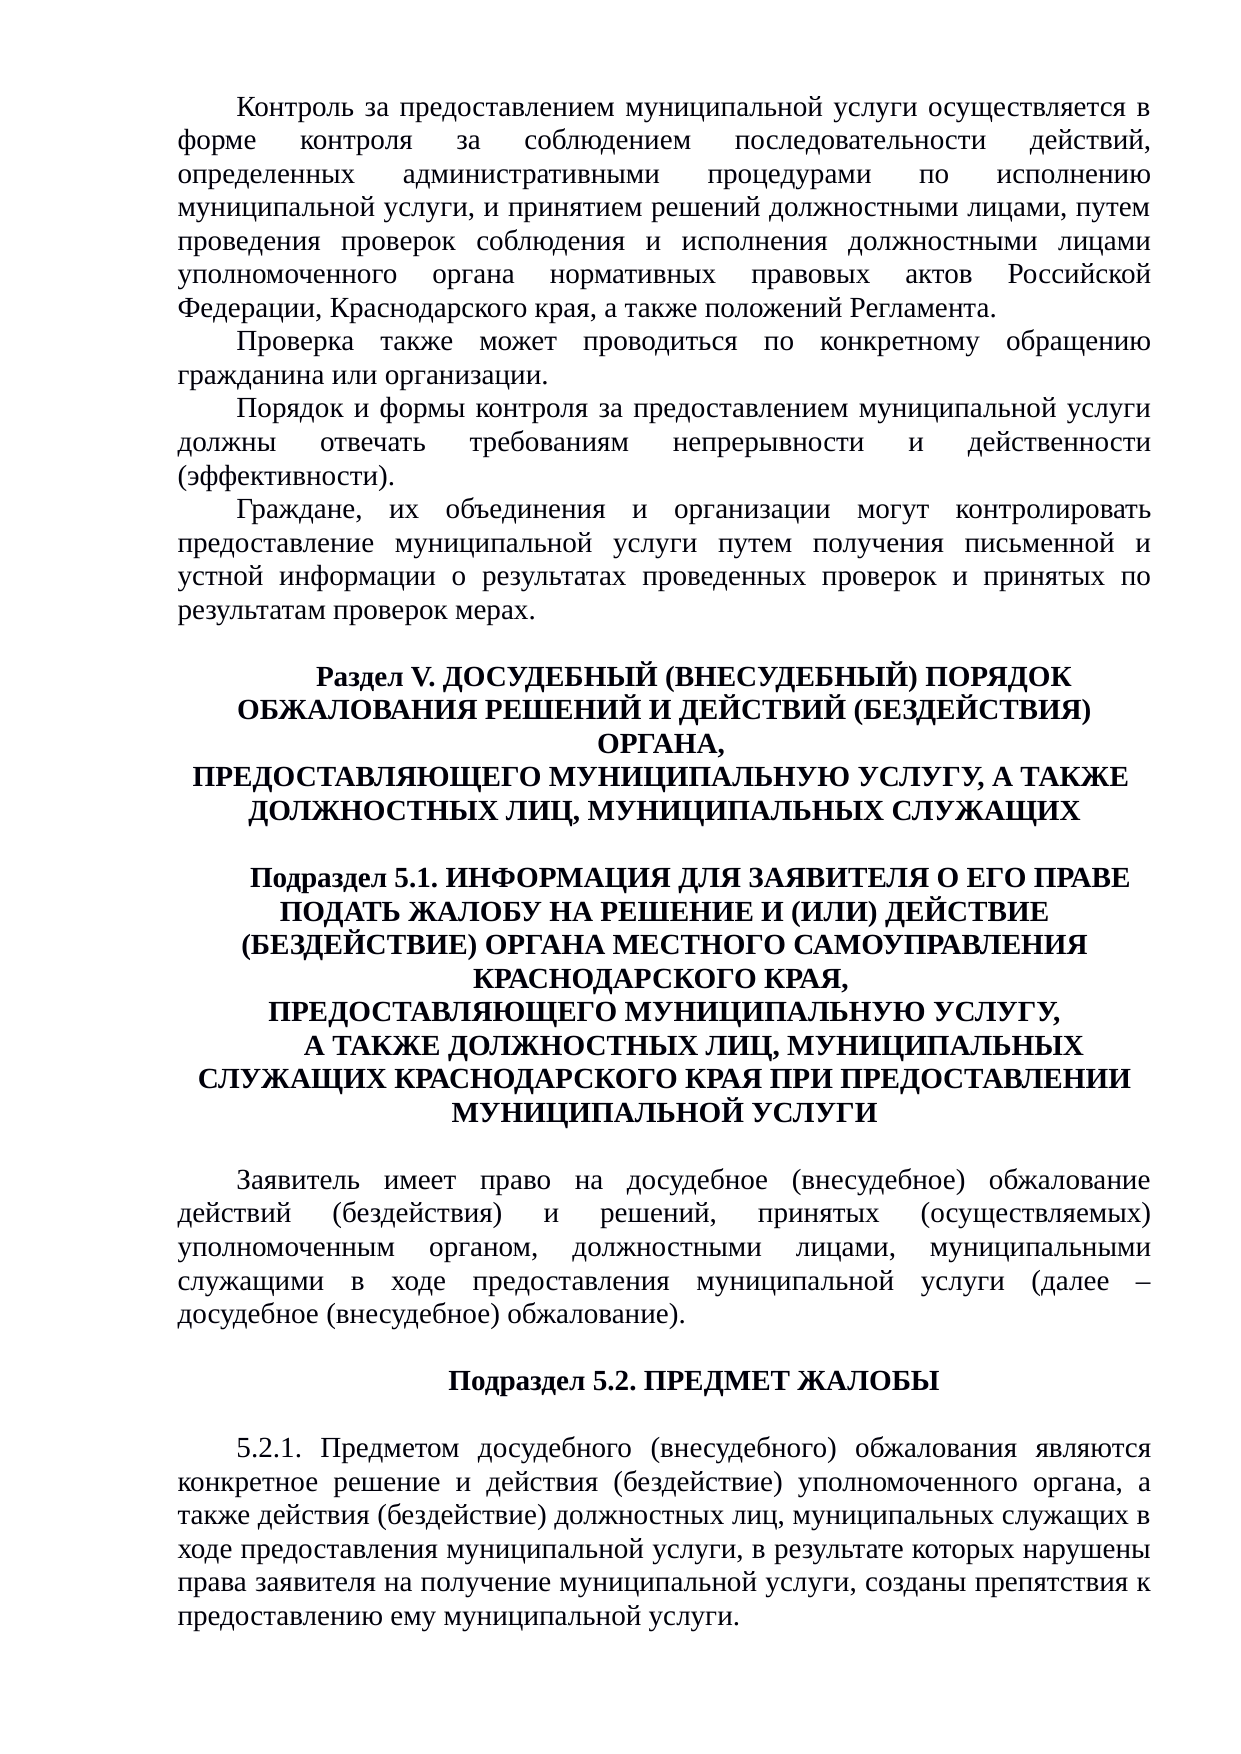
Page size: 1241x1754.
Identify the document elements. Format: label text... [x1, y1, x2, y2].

text Граждане, их объединения и организации могут контролировать предоставление муниципальной услуги путем получения письменной и устной информации о результатах проведенных проверок и принятых по результатам проверок мерах. [177, 491, 1152, 625]
text Проверка также может проводиться по конкретному обращению гражданина или организации. [177, 323, 1152, 391]
text Порядок и формы контроля за предоставлением муниципальной услуги должны отвечать требованиям непрерывности и действенности (эффективности). [177, 391, 1152, 491]
text Подраздел 5.1. ИНФОРМАЦИЯ ДЛЯ ЗАЯВИТЕЛЯ О ЕГО ПРАВЕ ПОДАТЬ ЖАЛОБУ НА РЕШЕНИЕ И (ИЛИ) ДЕЙСТВИЕ (БЕЗДЕЙСТВИЕ) ОРГАНА МЕСТНОГО САМОУПРАВЛЕНИЯ КРАСНОДАРСКОГО КРАЯ, ПРЕДОСТАВЛЯЮЩЕГО МУНИЦИПАЛЬНУЮ УСЛУГУ, [177, 860, 1152, 1028]
text 5.2.1. Предметом досудебного (внесудебного) обжалования являются конкретное решение и действия (бездействие) уполномоченного органа, а также действия (бездействие) должностных лиц, муниципальных служащих в ходе предоставления муниципальной услуги, в результате которых нарушены права заявителя на получение муниципальной услуги, созданы препятствия к предоставлению ему муниципальной услуги. [177, 1430, 1152, 1632]
text Подраздел 5.2. ПРЕДМЕТ ЖАЛОБЫ [177, 1363, 1152, 1397]
text А ТАКЖЕ ДОЛЖНОСТНЫХ ЛИЦ, МУНИЦИПАЛЬНЫХ СЛУЖАЩИХ КРАСНОДАРСКОГО КРАЯ ПРИ ПРЕДОСТАВЛЕНИИ МУНИЦИПАЛЬНОЙ УСЛУГИ [177, 1028, 1152, 1128]
text Контроль за предоставлением муниципальной услуги осуществляется в форме контроля за соблюдением последовательности действий, определенных административными процедурами по исполнению муниципальной услуги, и принятием решений должностными лицами, путем проведения проверок соблюдения и исполнения должностными лицами уполномоченного органа нормативных правовых актов Российской Федерации, Краснодарского края, а также положений Регламента. [177, 89, 1152, 323]
text Заявитель имеет право на досудебное (внесудебное) обжалование действий (бездействия) и решений, принятых (осуществляемых) уполномоченным органом, должностными лицами, муниципальными служащими в ходе предоставления муниципальной услуги (далее – досудебное (внесудебное) обжалование). [177, 1162, 1152, 1330]
text Раздел V. ДОСУДЕБНЫЙ (ВНЕСУДЕБНЫЙ) ПОРЯДОК ОБЖАЛОВАНИЯ РЕШЕНИЙ И ДЕЙСТВИЙ (БЕЗДЕЙСТВИЯ) ОРГАНА, ПРЕДОСТАВЛЯЮЩЕГО МУНИЦИПАЛЬНУЮ УСЛУГУ, А ТАКЖЕ ДОЛЖНОСТНЫХ ЛИЦ, МУНИЦИПАЛЬНЫХ СЛУЖАЩИХ [177, 659, 1152, 827]
